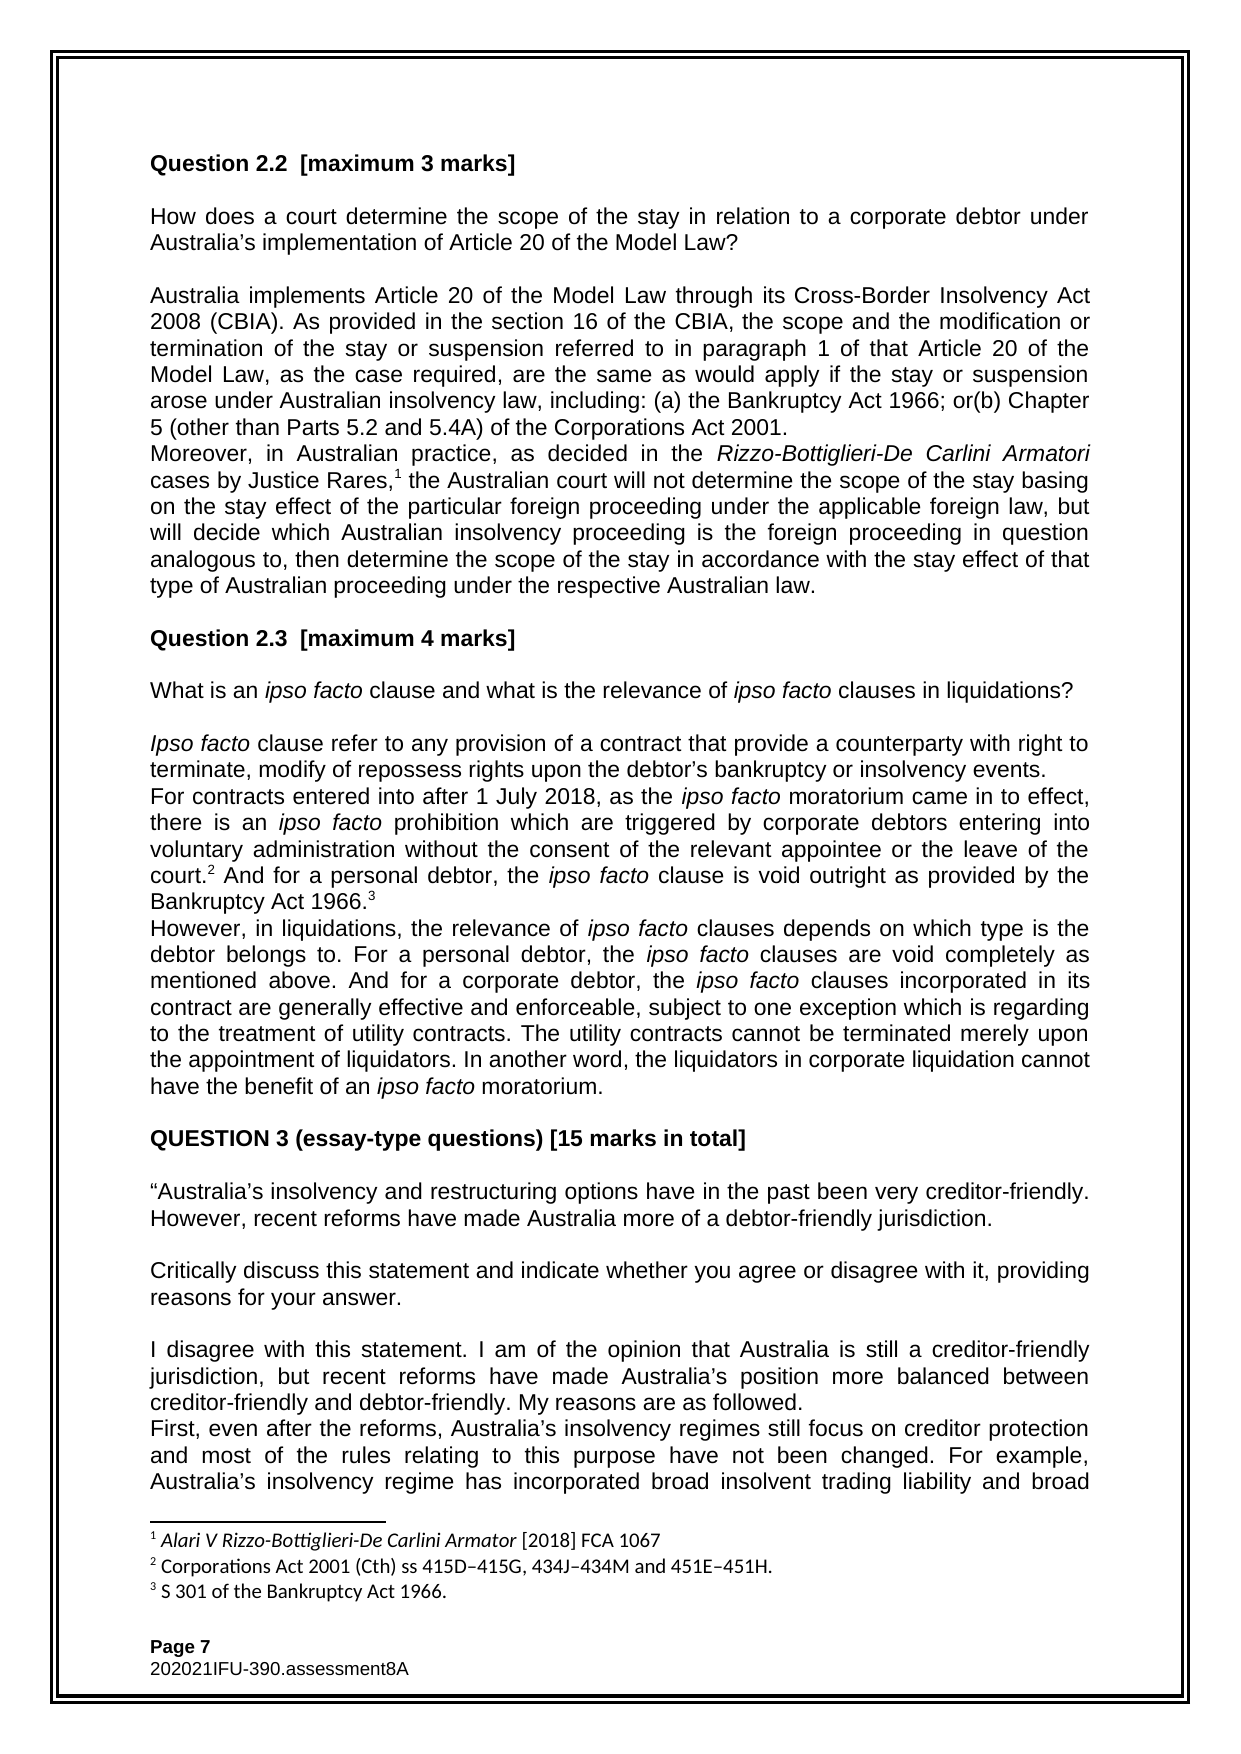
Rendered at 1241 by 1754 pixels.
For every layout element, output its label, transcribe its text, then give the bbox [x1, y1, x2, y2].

text Critically discuss this statement and indicate whether you agree or disagree with it, providing reasons for your answer. [150, 1257, 1090, 1310]
text Question 2.3 [maximum 4 marks] [150, 625, 1090, 651]
text However, in liquidations, the relevance of ipso facto clauses depends on which type is the debtor belongs to. For a personal debtor, the ipso facto clauses are void completely as mentioned above. And for a corporate debtor, the ipso facto clauses incorporated in its contract are generally effective and enforceable, subject to one exception which is regarding to the treatment of utility contracts. The utility contracts cannot be terminated merely upon the appointment of liquidators. In another word, the liquidators in corporate liquidation cannot have the benefit of an ipso facto moratorium. [150, 914, 1090, 1099]
text Moreover, in Australian practice, as decided in the Rizzo-Bottiglieri-De Carlini Armatori cases by Justice Rares, the Australian court will not determine the scope of the stay basing on the stay effect of the particular foreign proceeding under the applicable foreign law, but will decide which Australian insolvency proceeding is the foreign proceeding in question analogous to, then determine the scope of the stay in accordance with the stay effect of that type of Australian proceeding under the respective Australian law. [150, 440, 1090, 598]
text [150, 1415, 1090, 1494]
text Australia implements Article 20 of the Model Law through its Cross-Border Insolvency Act 2008 (CBIA). As provided in the section 16 of the CBIA, the scope and the modification or termination of the stay or suspension referred to in paragraph 1 of that Article 20 of the Model Law, as the case required, are the same as would apply if the stay or suspension arose under Australian insolvency law, including: (a) the Bankruptcy Act 1966; or(b) Chapter 5 (other than Parts 5.2 and 5.4A) of the Corporations Act 2001. [150, 282, 1090, 440]
text Ipso facto clause refer to any provision of a contract that provide a counterparty with right to terminate, modify of repossess rights upon the debtor’s bankruptcy or insolvency events. [150, 730, 1090, 783]
text QUESTION 3 (essay-type questions) [15 marks in total] [150, 1125, 1090, 1152]
text I disagree with this statement. I am of the opinion that Australia is still a creditor-friendly jurisdiction, but recent reforms have made Australia’s position more balanced between creditor-friendly and debtor-friendly. My reasons are as followed. [150, 1336, 1090, 1415]
text What is an ipso facto clause and what is the relevance of ipso facto clauses in liquidations? [150, 677, 1090, 704]
text For contracts entered into after 1 July 2018, as the ipso facto moratorium came in to effect, there is an ipso facto prohibition which are triggered by corporate debtors entering into voluntary administration without the consent of the relevant appointee or the leave of the court. And for a personal debtor, the ipso facto clause is void outright as provided by the Bankruptcy Act 1966. [150, 783, 1090, 914]
text How does a court determine the scope of the stay in relation to a corporate debtor under Australia’s implementation of Article 20 of the Model Law? [150, 203, 1090, 255]
text Question 2.2 [maximum 3 marks] [150, 150, 1090, 176]
text “Australia’s insolvency and restructuring options have in the past been very creditor-friendly. However, recent reforms have made Australia more of a debtor-friendly jurisdiction. [150, 1178, 1090, 1231]
